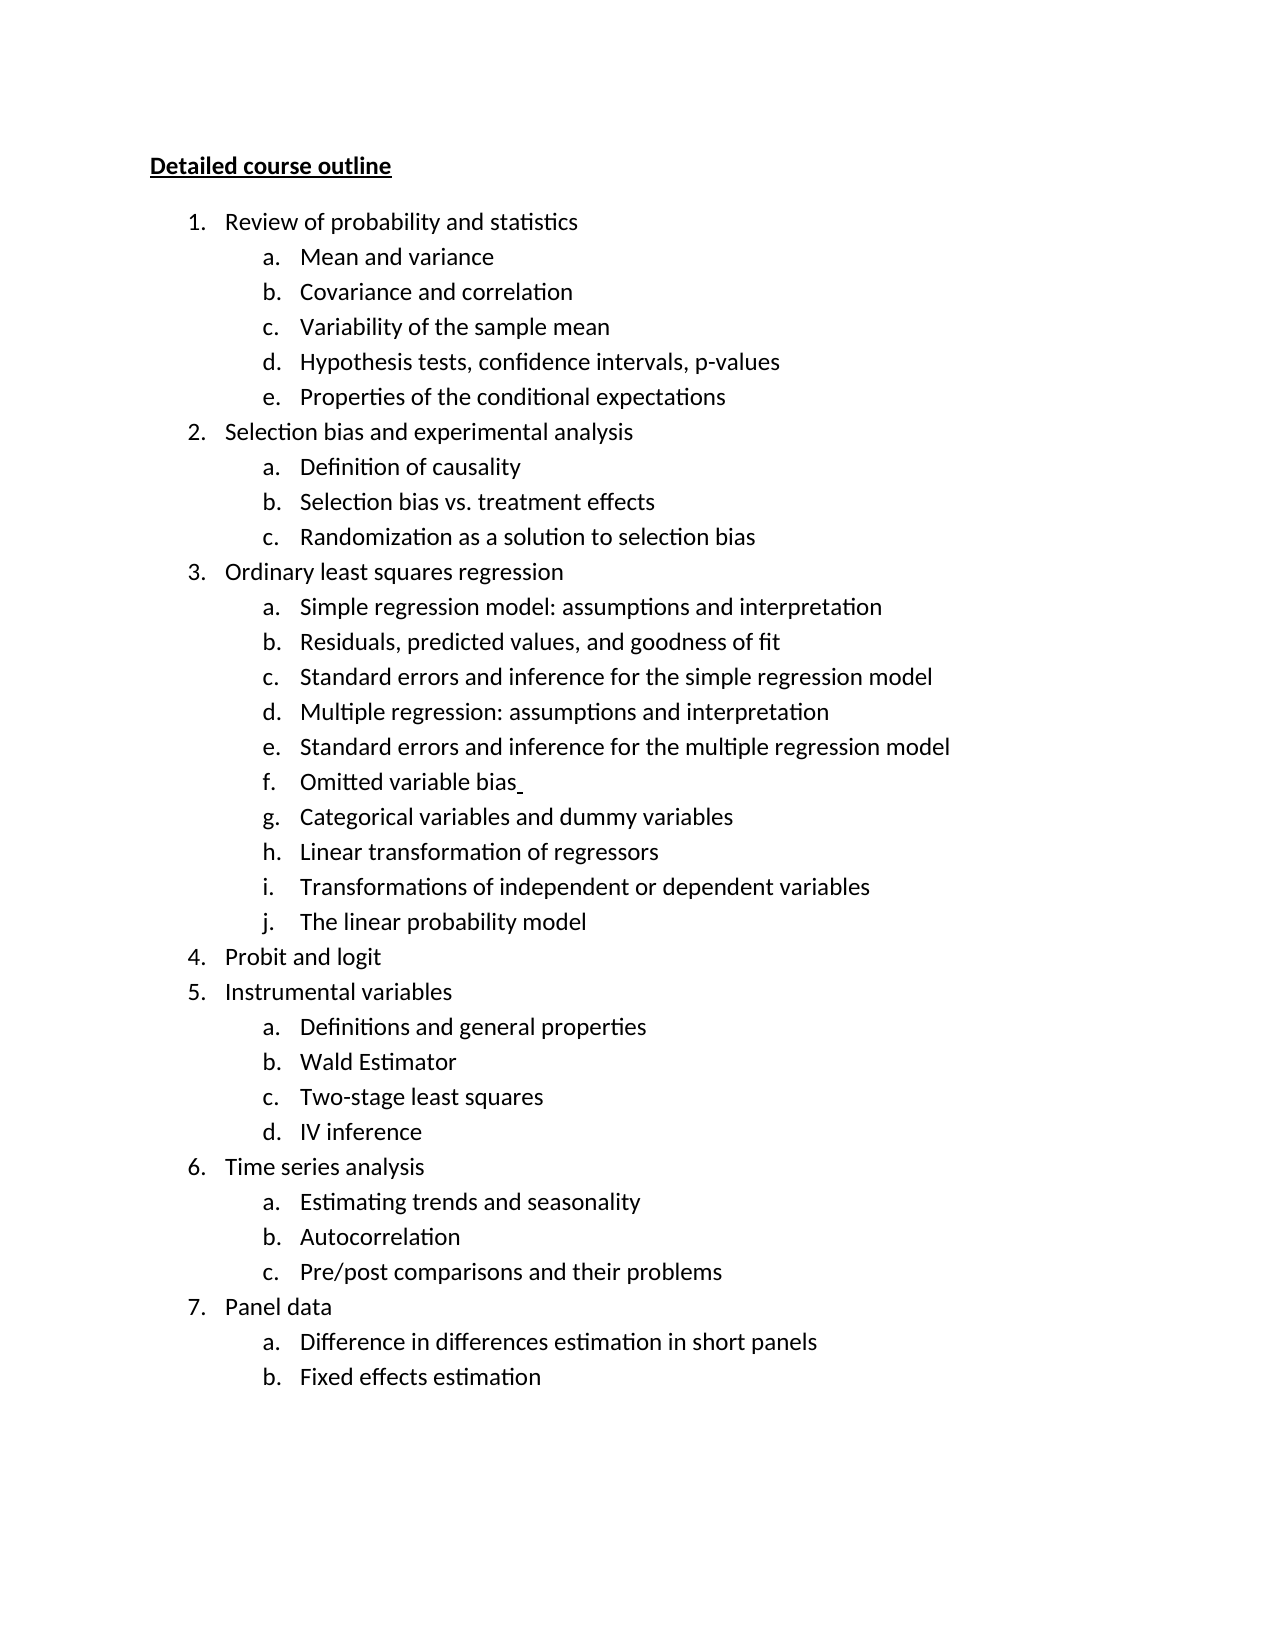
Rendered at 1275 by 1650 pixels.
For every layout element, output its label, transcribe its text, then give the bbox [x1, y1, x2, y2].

list Autocorrelation [262, 1221, 1125, 1251]
list Time series analysis [187, 1151, 1125, 1181]
list Variability of the sample mean [262, 311, 1125, 341]
list Estimating trends and seasonality [262, 1186, 1125, 1216]
list Panel data [187, 1291, 1125, 1321]
list Categorical variables and dummy variables [262, 801, 1125, 831]
list Fixed effects estimation [262, 1361, 1125, 1391]
list Properties of the conditional expectations [262, 381, 1125, 411]
list Selection bias vs. treatment effects [262, 486, 1125, 516]
list The linear probability model [262, 906, 1125, 936]
list Omitted variable bias [262, 766, 1125, 796]
list Selection bias and experimental analysis [187, 416, 1125, 446]
list Transformations of independent or dependent variables [262, 871, 1125, 901]
list Review of probability and statistics [187, 206, 1125, 236]
list Definitions and general properties [262, 1011, 1125, 1041]
list Linear transformation of regressors [262, 836, 1125, 866]
list Instrumental variables [187, 976, 1125, 1006]
list Pre/post comparisons and their problems [262, 1256, 1125, 1286]
list Two-stage least squares [262, 1081, 1125, 1111]
list Simple regression model: assumptions and interpretation [262, 591, 1125, 621]
list Wald Estimator [262, 1046, 1125, 1076]
list Ordinary least squares regression [187, 556, 1125, 586]
list Standard errors and inference for the multiple regression model [262, 731, 1125, 761]
list Multiple regression: assumptions and interpretation [262, 696, 1125, 726]
list Mean and variance [262, 241, 1125, 271]
list Randomization as a solution to selection bias [262, 521, 1125, 551]
list Difference in differences estimation in short panels [262, 1326, 1125, 1356]
list Probit and logit [187, 941, 1125, 971]
list Hypothesis tests, confidence intervals, p-values [262, 346, 1125, 376]
text Detailed course outline [150, 150, 1125, 181]
list Covariance and correlation [262, 276, 1125, 306]
list Definition of causality [262, 451, 1125, 481]
list IV inference [262, 1116, 1125, 1146]
list Standard errors and inference for the simple regression model [262, 661, 1125, 691]
list Residuals, predicted values, and goodness of fit [262, 626, 1125, 656]
